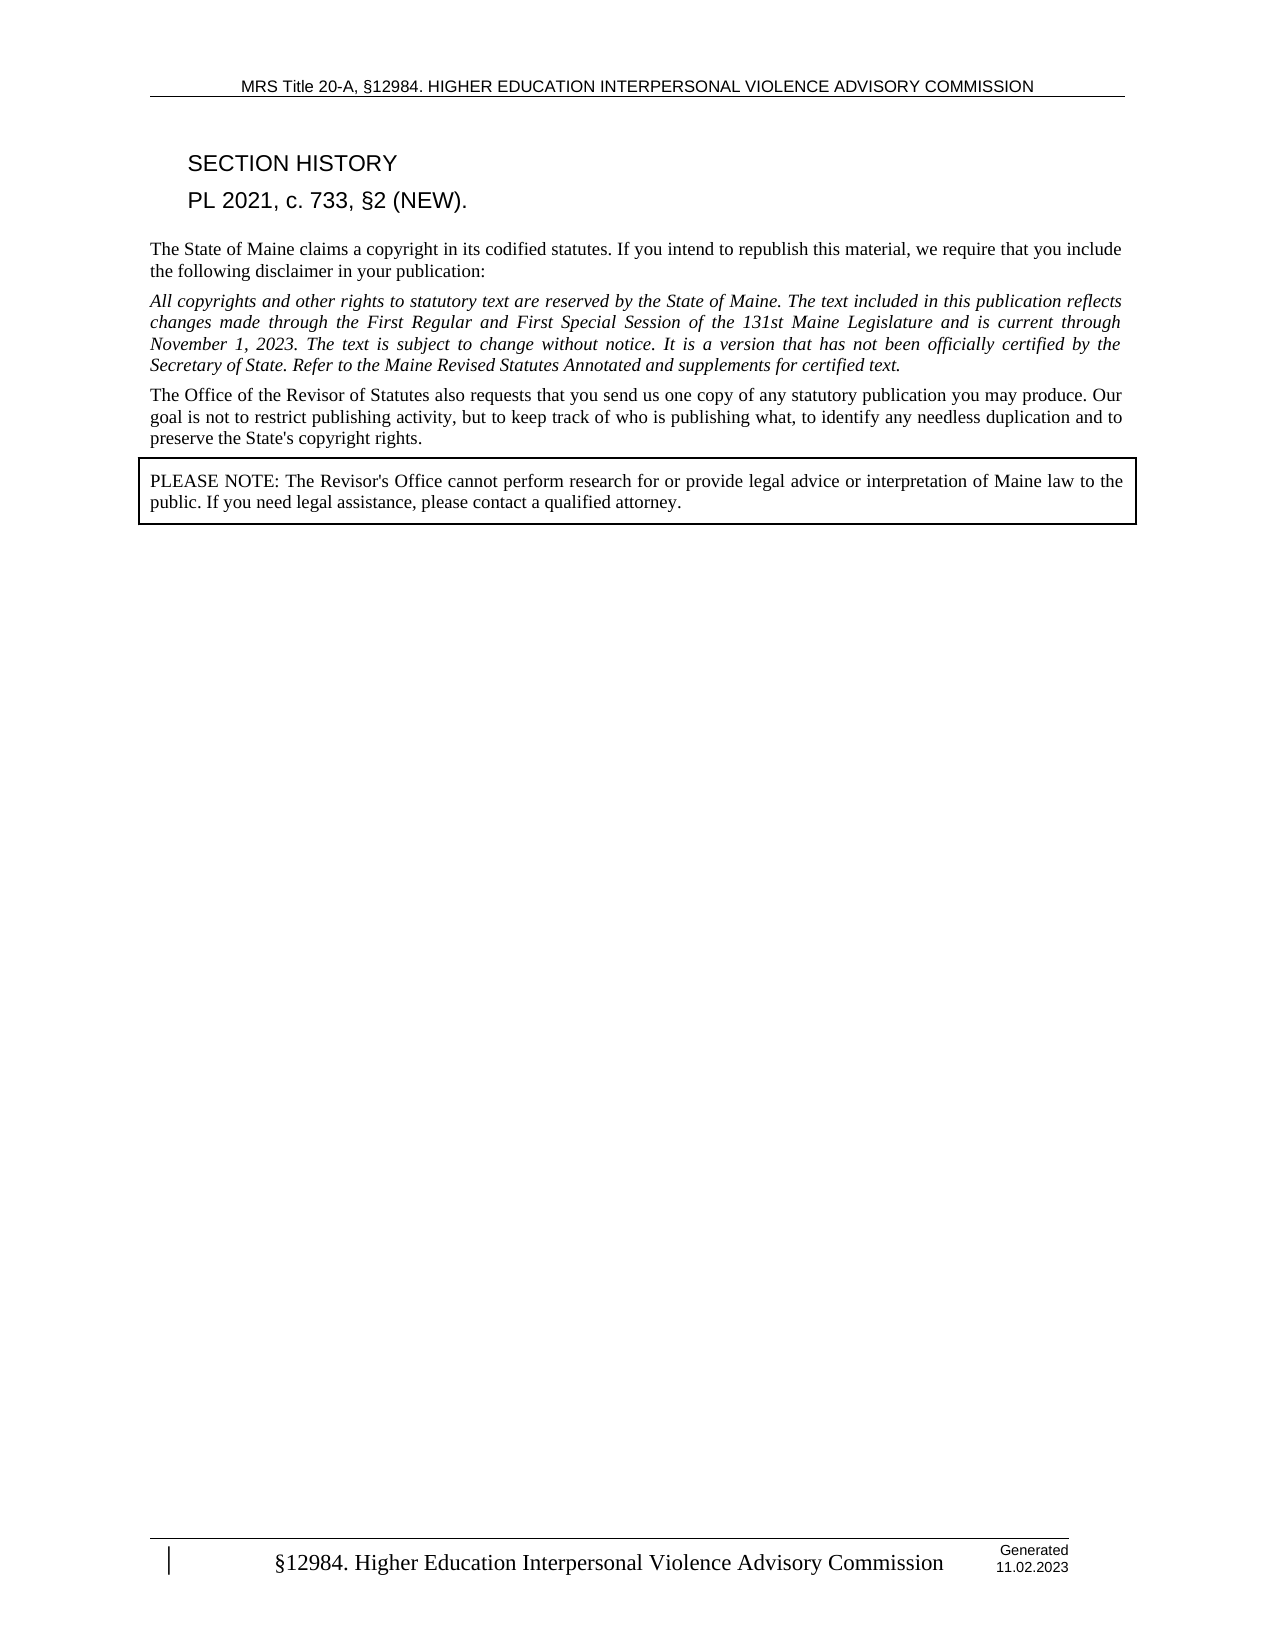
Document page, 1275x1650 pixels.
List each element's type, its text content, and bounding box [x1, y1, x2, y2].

text PL 2021, c. 733, §2 (NEW). [187, 187, 1125, 213]
text The State of Maine claims a copyright in its codified statutes. If you intend to republish this material, we require that you include the following disclaimer in your publication: [150, 238, 1125, 281]
text All copyrights and other rights to statutory text are reserved by the State of Maine. The text included in this publication reflects changes made through the First Regular and First Special Session of the 131st Maine Legislature and is current through November 1, 2023 . The text is subject to change without notice. It is a version that has not been officially certified by the Secretary of State. Refer to the Maine Revised Statutes Annotated and supplements for certified text. [150, 289, 1125, 376]
text PLEASE NOTE: The Revisor's Office cannot perform research for or provide legal advice or interpretation of Maine law to the public. If you need legal assistance, please contact a qualified attorney. [140, 459, 1135, 523]
text The Office of the Revisor of Statutes also requests that you send us one copy of any statutory publication you may produce. Our goal is not to restrict publishing activity, but to keep track of who is publishing what, to identify any needless duplication and to preserve the State's copyright rights. [150, 384, 1125, 449]
text SECTION HISTORY [187, 150, 1125, 176]
